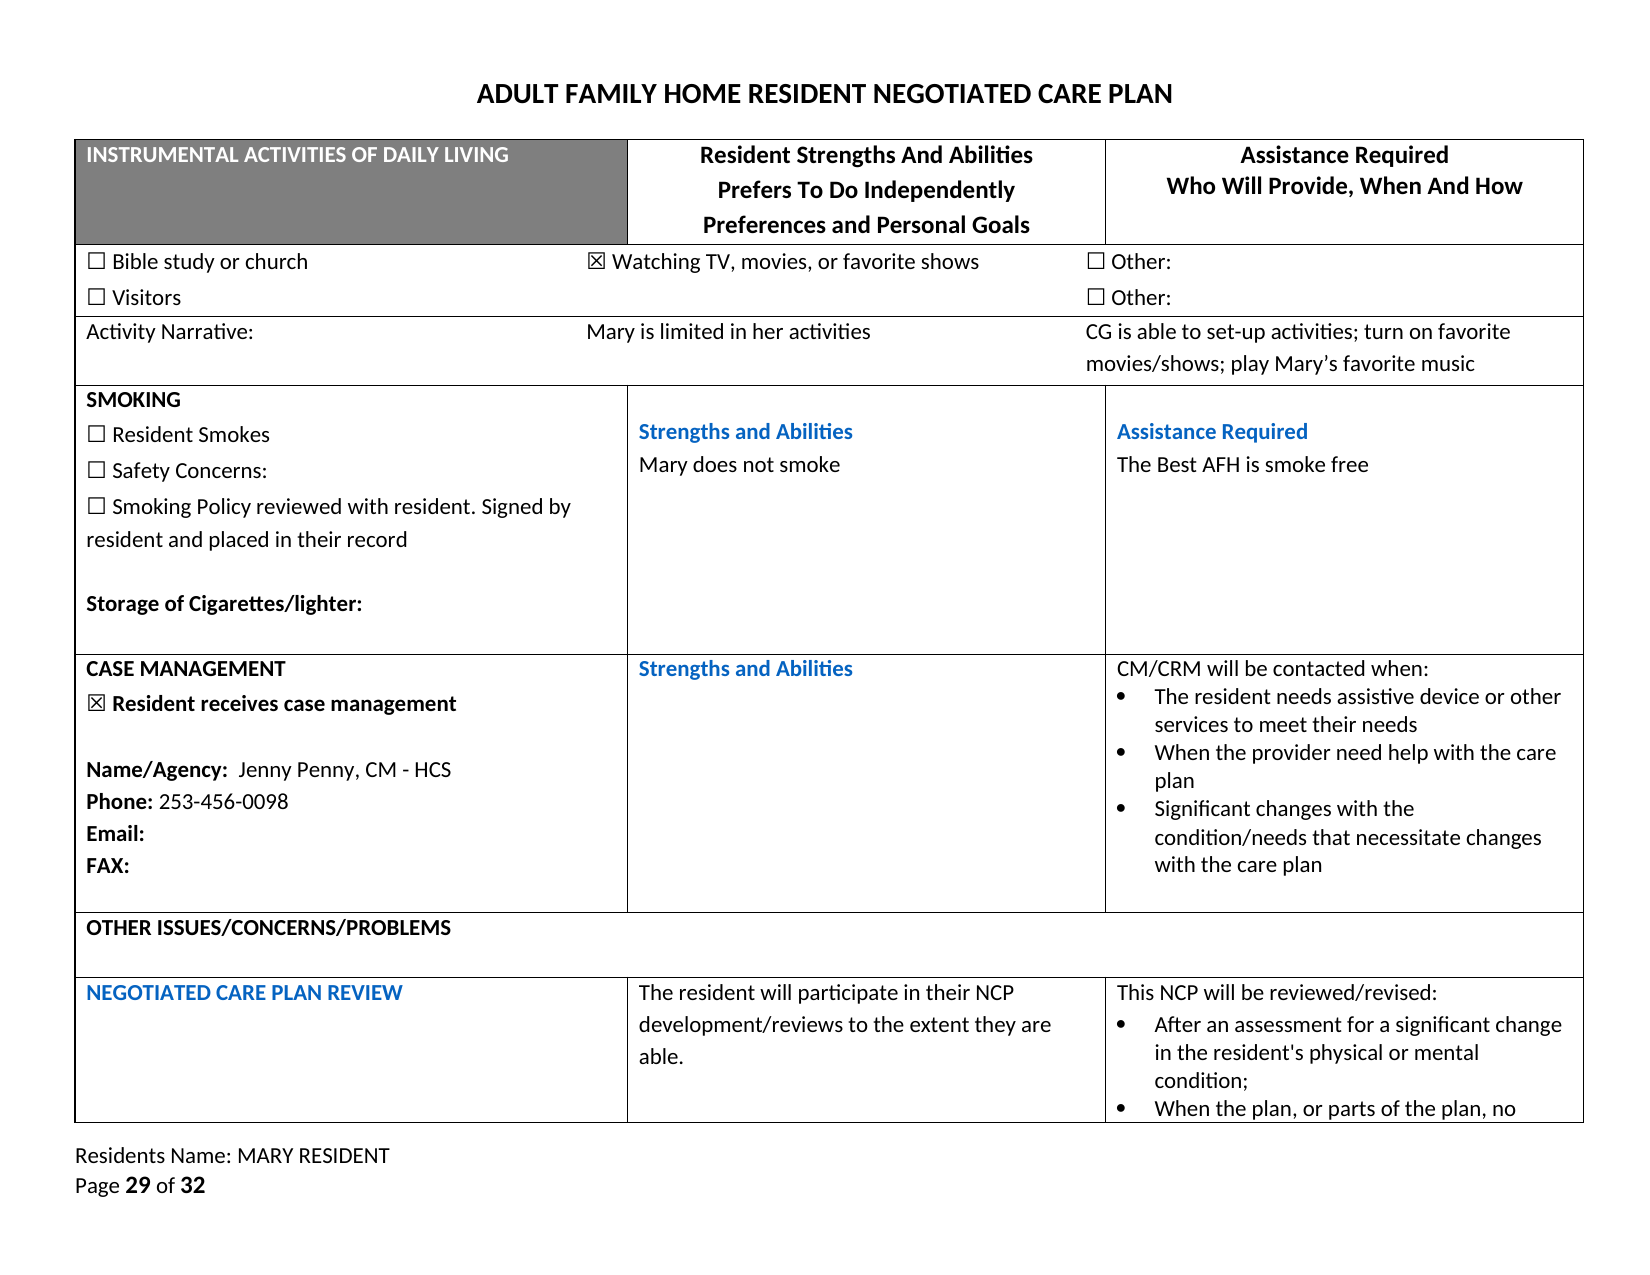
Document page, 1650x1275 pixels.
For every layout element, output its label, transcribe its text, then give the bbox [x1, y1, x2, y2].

table_cell CASE MANAGEMENT ☒ Resident receives case management Name/Agency: Jenny Penny, CM - HCS Phone: 253-456-0098 Email: FAX: [76, 655, 627, 912]
table_cell CM/CRM will be contacted when: The resident needs assistive device or other services to meet their needs When the provider need help with the care plan Significant changes with the condition/needs that necessitate changes with the care plan [1106, 655, 1583, 912]
table_cell NEGOTIATED CARE PLAN REVIEW [76, 978, 627, 1122]
table_cell SMOKING ☐ Resident Smokes ☐ Safety Concerns: ☐ Smoking Policy reviewed with resident. Signed by resident and placed in their record Storage of Cigarettes/lighter: [76, 386, 627, 653]
table_cell Activity Narrative: [76, 317, 575, 384]
table_header Assistance Required Who Will Provide, When And How [1106, 140, 1583, 244]
table_cell Strengths and Abilities Mary does not smoke [628, 386, 1105, 653]
table_header INSTRUMENTAL ACTIVITIES OF DAILY LIVING [76, 140, 627, 244]
table_header Resident Strengths And Abilities Prefers To Do Independently Preferences and Personal Goals [628, 140, 1105, 244]
table_cell OTHER ISSUES/CONCERNS/PROBLEMS [76, 913, 1583, 977]
table_cell CG is able to set-up activities; turn on favorite movies/shows; play Mary’s favorite music [1074, 317, 1583, 384]
table_cell Assistance Required The Best AFH is smoke free [1106, 386, 1583, 653]
table_cell Strengths and Abilities [628, 655, 1105, 912]
table_cell The resident will participate in their NCP development/reviews to the extent they are able. [628, 978, 1105, 1122]
table_cell Mary is limited in her activities [575, 317, 1074, 384]
